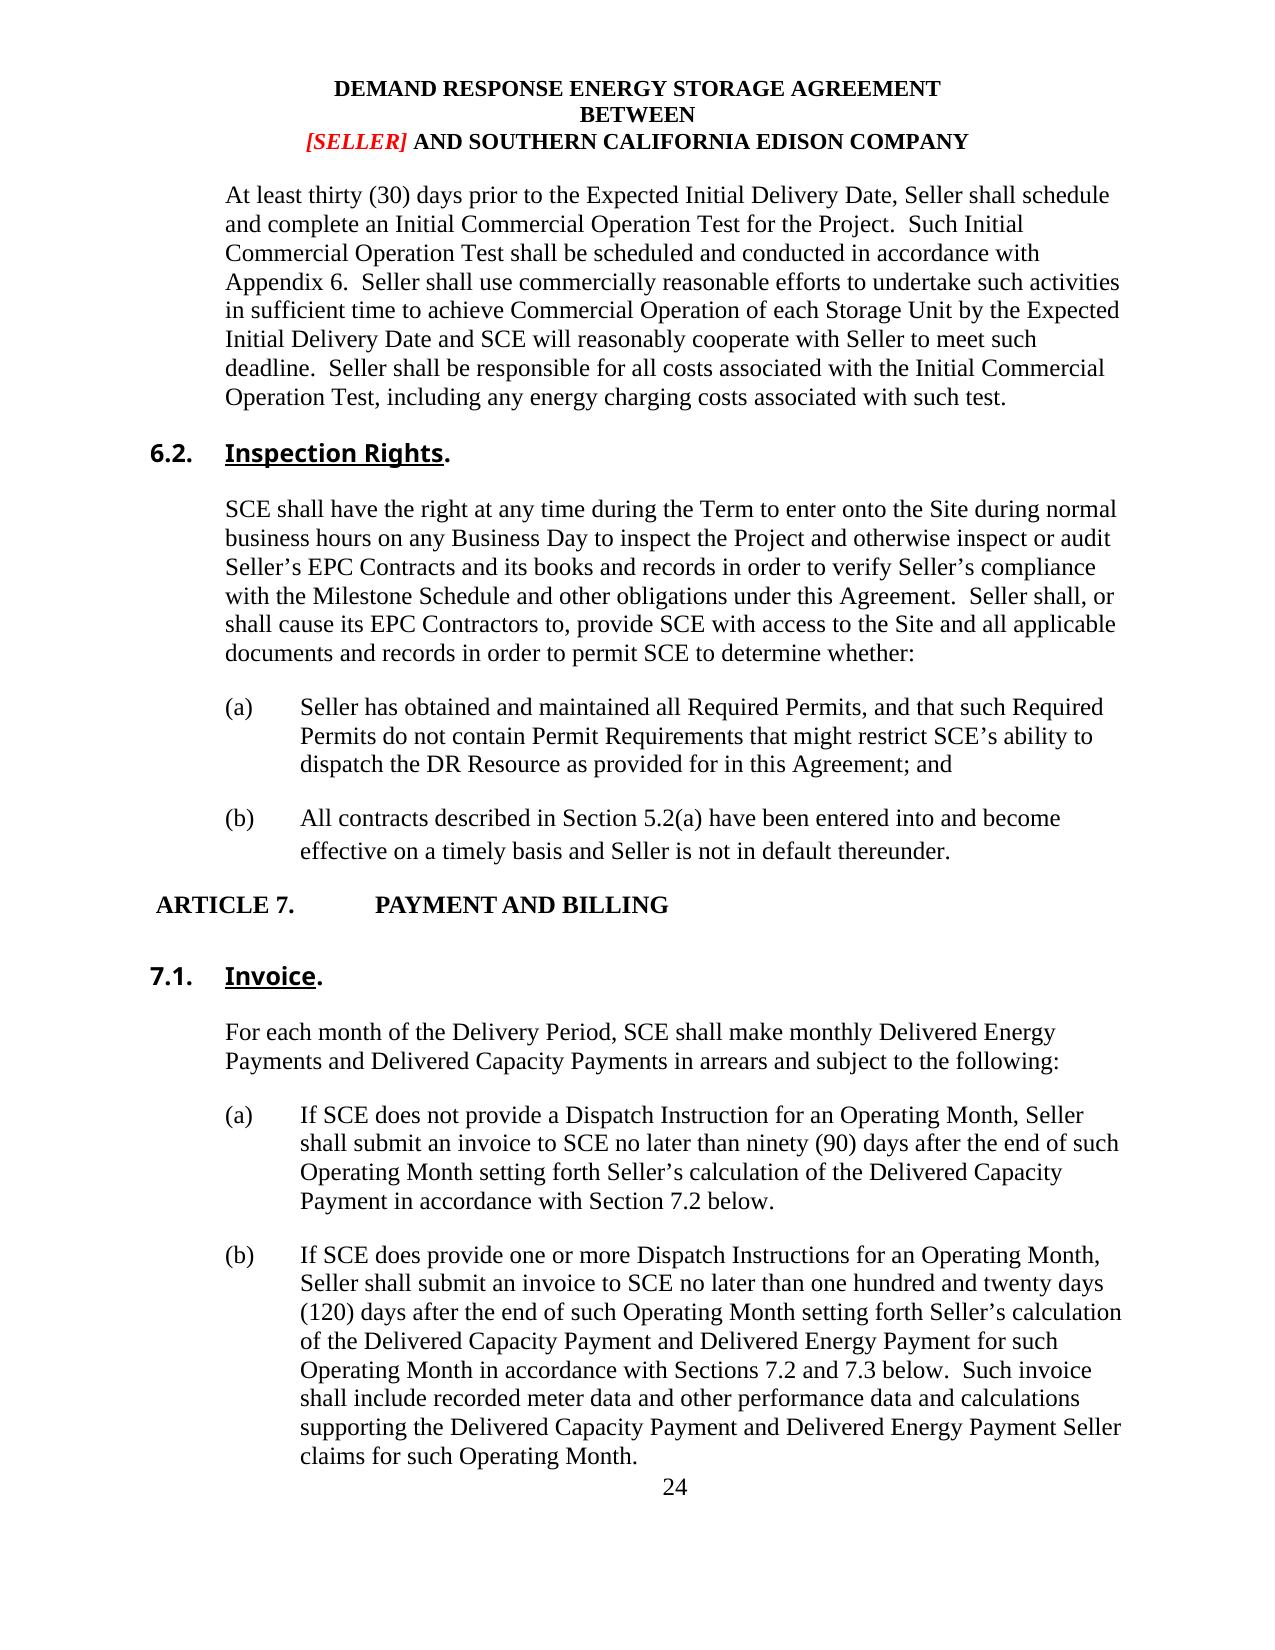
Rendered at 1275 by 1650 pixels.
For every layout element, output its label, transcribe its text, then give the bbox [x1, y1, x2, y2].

list Seller has obtained and maintained all Required Permits, and that such Required Permits do not contain Permit Requirements that might restrict SCE’s ability to dispatch the DR Resource as provided for in this Agreement; and [225, 692, 1125, 778]
subtitle PAYMENT AND BILLING [225, 890, 1125, 919]
list All contracts described in Section 5.2(a) have been entered into and become effective on a timely basis and Seller is not in default thereunder. [225, 803, 1125, 865]
list If SCE does provide one or more Dispatch Instructions for an Operating Month, Seller shall submit an invoice to SCE no later than one hundred and twenty days (120) days after the end of such Operating Month setting forth Seller’s calculation of the Delivered Capacity Payment and Delivered Energy Payment for such Operating Month in accordance with Sections 7.2 and 7.3 below. Such invoice shall include recorded meter data and other performance data and calculations supporting the Delivered Capacity Payment and Delivered Energy Payment Seller claims for such Operating Month. [225, 1240, 1125, 1470]
subtitle Invoice. [150, 958, 975, 992]
list If SCE does not provide a Dispatch Instruction for an Operating Month, Seller shall submit an invoice to SCE no later than ninety (90) days after the end of such Operating Month setting forth Seller’s calculation of the Delivered Capacity Payment in accordance with Section 7.2 below. [225, 1100, 1125, 1215]
text At least thirty (30) days prior to the Expected Initial Delivery Date, Seller shall schedule and complete an Initial Commercial Operation Test for the Project. Such Initial Commercial Operation Test shall be scheduled and conducted in accordance with Appendix 6. Seller shall use commercially reasonable efforts to undertake such activities in sufficient time to achieve Commercial Operation of each Storage Unit by the Expected Initial Delivery Date and SCE will reasonably cooperate with Seller to meet such deadline. Seller shall be responsible for all costs associated with the Initial Commercial Operation Test, including any energy charging costs associated with such test. [225, 180, 1125, 410]
text SCE shall have the right at any time during the Term to enter onto the Site during normal business hours on any Business Day to inspect the Project and otherwise inspect or audit Seller’s EPC Contracts and its books and records in order to verify Seller’s compliance with the Milestone Schedule and other obligations under this Agreement. Seller shall, or shall cause its EPC Contractors to, provide SCE with access to the Site and all applicable documents and records in order to permit SCE to determine whether: [225, 494, 1125, 667]
subtitle Inspection Rights. [150, 435, 975, 469]
text For each month of the Delivery Period, SCE shall make monthly Delivered Energy Payments and Delivered Capacity Payments in arrears and subject to the following: [225, 1017, 1125, 1075]
